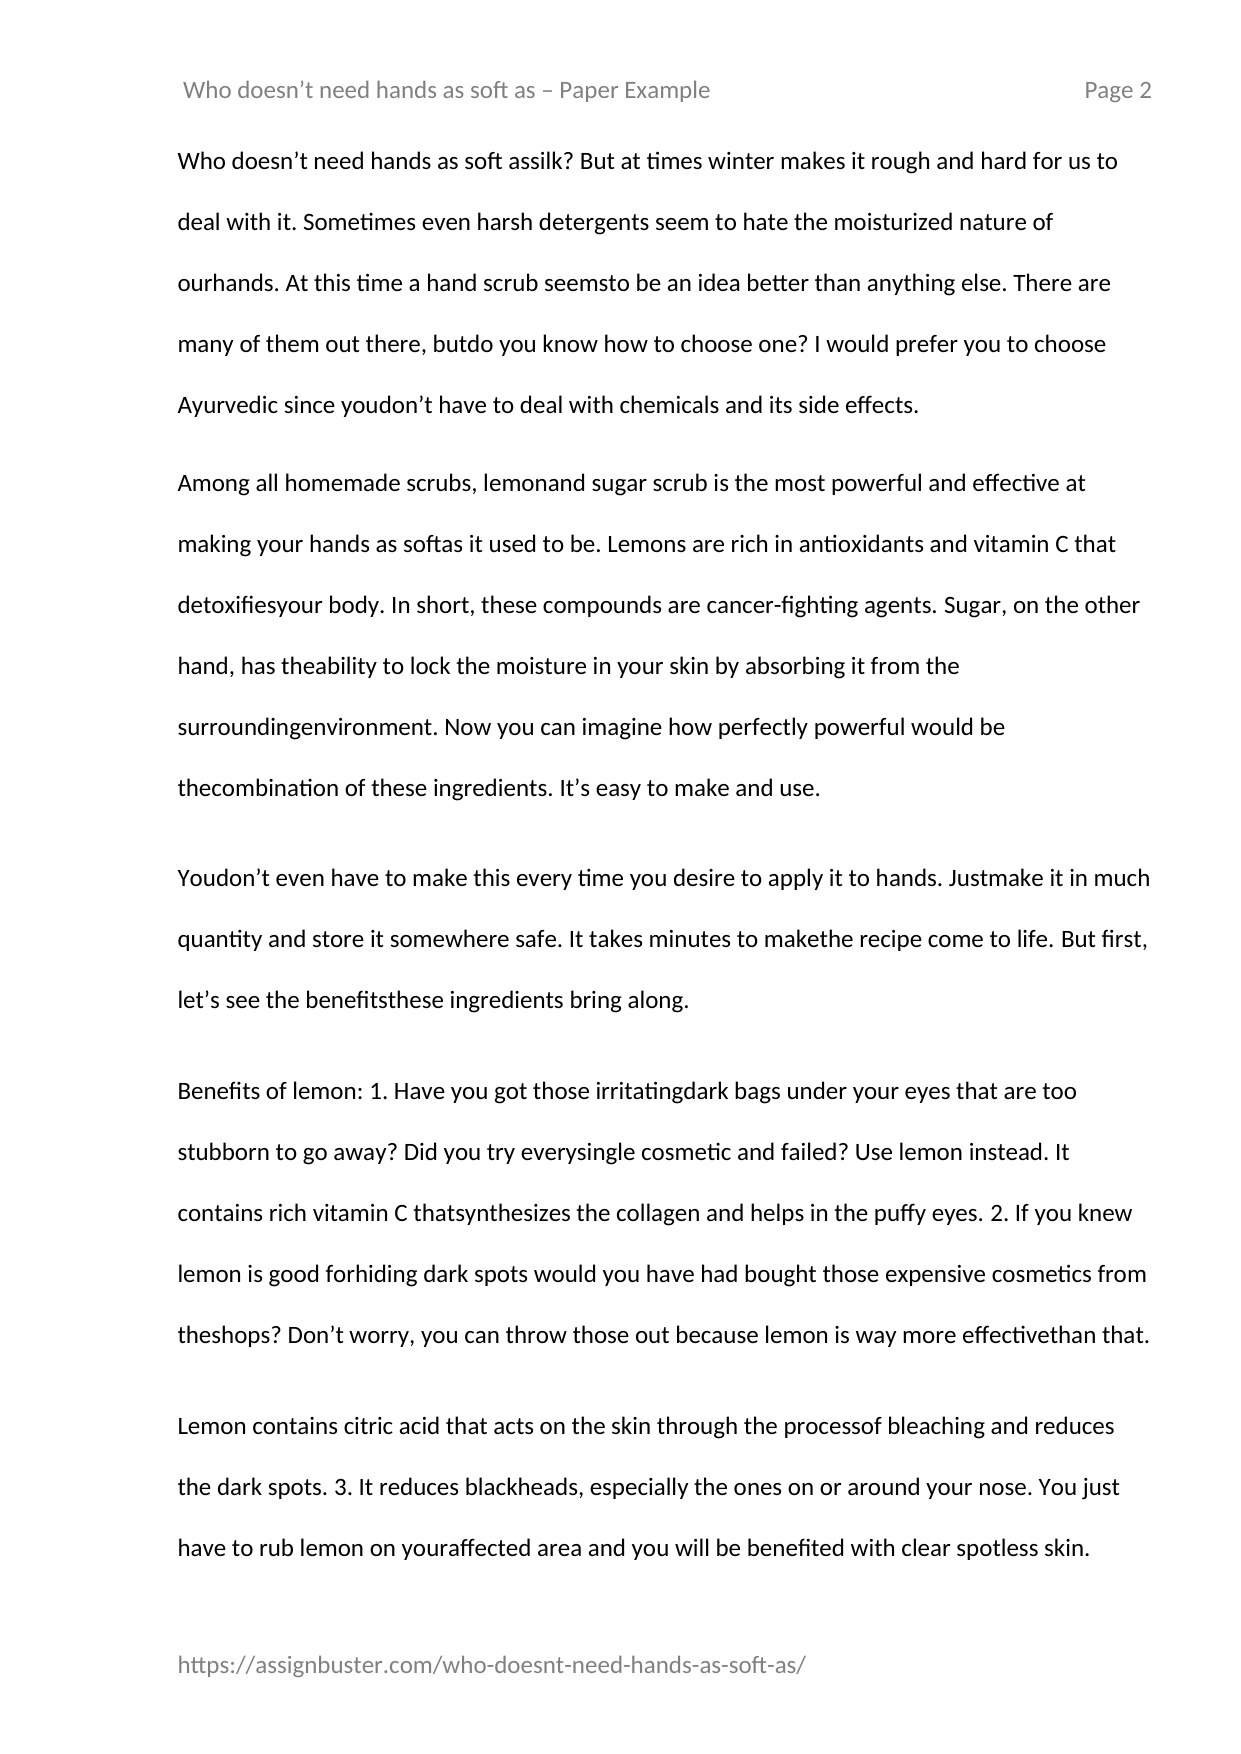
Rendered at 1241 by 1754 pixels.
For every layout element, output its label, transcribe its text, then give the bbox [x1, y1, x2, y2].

text Lemon contains citric acid that acts on the skin through the processof bleaching and reduces the dark spots. 3. It reduces blackheads, especially the ones on or around your nose. You just have to rub lemon on youraffected area and you will be benefited with clear spotless skin. [177, 1410, 1152, 1562]
text Who doesn’t need hands as soft assilk? But at times winter makes it rough and hard for us to deal with it. Sometimes even harsh detergents seem to hate the moisturized nature of ourhands. At this time a hand scrub seemsto be an idea better than anything else. There are many of them out there, butdo you know how to choose one? I would prefer you to choose Ayurvedic since youdon’t have to deal with chemicals and its side effects. [177, 145, 1152, 420]
text Benefits of lemon: 1. Have you got those irritatingdark bags under your eyes that are too stubborn to go away? Did you try everysingle cosmetic and failed? Use lemon instead. It contains rich vitamin C thatsynthesizes the collagen and helps in the puffy eyes. 2. If you knew lemon is good forhiding dark spots would you have had bought those expensive cosmetics from theshops? Don’t worry, you can throw those out because lemon is way more effectivethan that. [177, 1075, 1152, 1350]
text Youdon’t even have to make this every time you desire to apply it to hands. Justmake it in much quantity and store it somewhere safe. It takes minutes to makethe recipe come to life. But first, let’s see the benefitsthese ingredients bring along. [177, 863, 1152, 1015]
text Among all homemade scrubs, lemonand sugar scrub is the most powerful and effective at making your hands as softas it used to be. Lemons are rich in antioxidants and vitamin C that detoxifiesyour body. In short, these compounds are cancer-fighting agents. Sugar, on the other hand, has theability to lock the moisture in your skin by absorbing it from the surroundingenvironment. Now you can imagine how perfectly powerful would be thecombination of these ingredients. It’s easy to make and use. [177, 467, 1152, 803]
